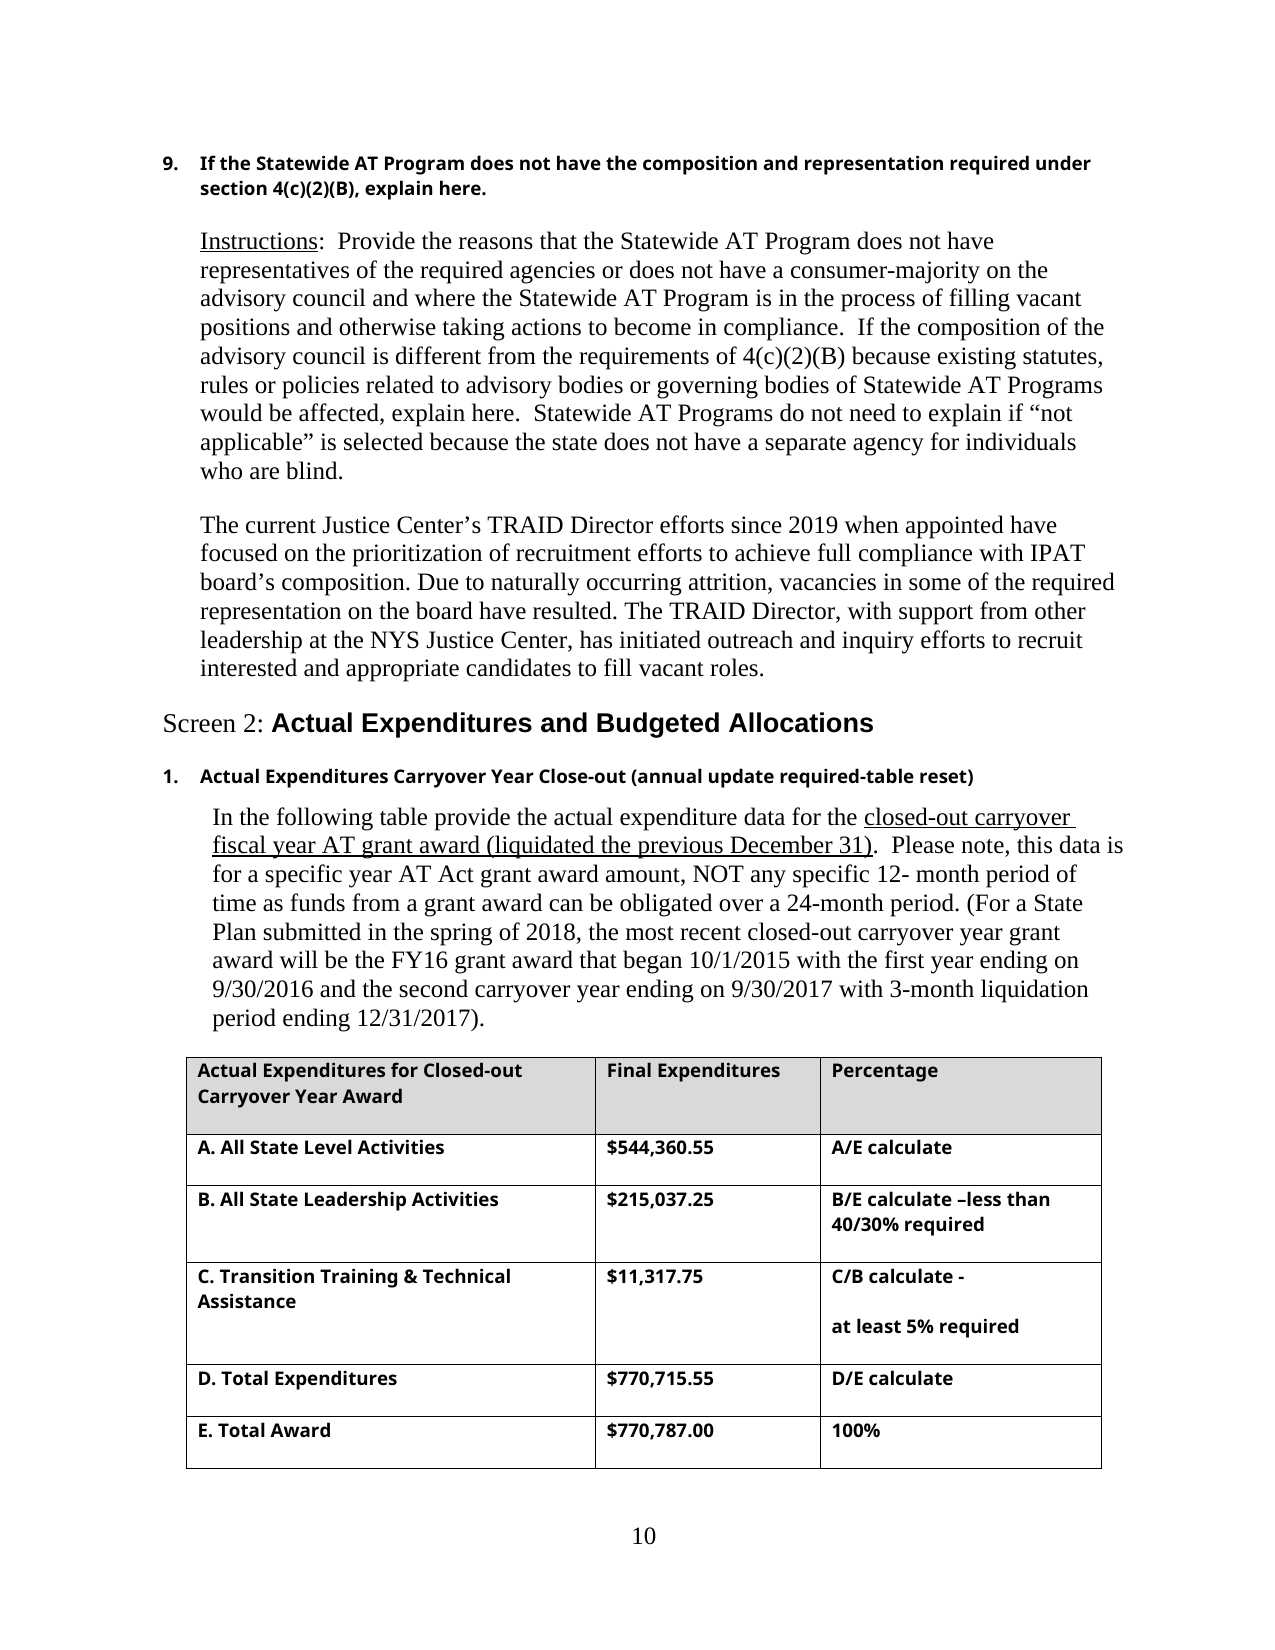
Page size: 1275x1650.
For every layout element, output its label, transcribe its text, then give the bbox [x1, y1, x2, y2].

text The current Justice Center’s TRAID Director efforts since 2019 when appointed have focused on the prioritization of recruitment efforts to achieve full compliance with IPAT board’s composition. Due to naturally occurring attrition, vacancies in some of the required representation on the board have resulted. The TRAID Director, with support from other leadership at the NYS Justice Center, has initiated outreach and inquiry efforts to recruit interested and appropriate candidates to fill vacant roles. [200, 510, 1125, 682]
table_cell B/E calculate –less than 40/30% required [821, 1186, 1101, 1262]
list If the Statewide AT Program does not have the composition and representation required under section 4(c)(2)(B), explain here. [162, 150, 1125, 201]
table_cell $11,317.75 [596, 1263, 820, 1364]
list Actual Expenditures Carryover Year Close-out (annual update required-table reset) [162, 763, 1125, 789]
table_cell $544,360.55 [596, 1135, 820, 1185]
table_cell $215,037.25 [596, 1186, 820, 1262]
table_header Percentage [821, 1058, 1101, 1134]
table_cell A/E calculate [821, 1135, 1101, 1185]
text Instructions: Provide the reasons that the Statewide AT Program does not have representatives of the required agencies or does not have a consumer-majority on the advisory council and where the Statewide AT Program is in the process of filling vacant positions and otherwise taking actions to become in compliance. If the composition of the advisory council is different from the requirements of 4(c)(2)(B) because existing statutes, rules or policies related to advisory bodies or governing bodies of Statewide AT Programs would be affected, explain here. Statewide AT Programs do not need to explain if “not applicable” is selected because the state does not have a separate agency for individuals who are blind. [200, 226, 1125, 485]
table_cell C. Transition Training & Technical Assistance [187, 1263, 595, 1364]
text In the following table provide the actual expenditure data for the closed-out carryover fiscal year AT grant award (liquidated the previous December 31). Please note, this data is for a specific year AT Act grant award amount, NOT any specific 12- month period of time as funds from a grant award can be obligated over a 24-month period. (For a State Plan submitted in the spring of 2018, the most recent closed-out carryover year grant award will be the FY16 grant award that began 10/1/2015 with the first year ending on 9/30/2016 and the second carryover year ending on 9/30/2017 with 3-month liquidation period ending 12/31/2017). [212, 802, 1125, 1032]
table_cell $770,787.00 [596, 1417, 820, 1467]
table_cell C/B calculate - at least 5% required [821, 1263, 1101, 1364]
table_cell $770,715.55 [596, 1365, 820, 1416]
table_cell A. All State Level Activities [187, 1135, 595, 1185]
table_header Final Expenditures [596, 1058, 820, 1134]
table_cell 100% [821, 1417, 1101, 1467]
table_cell D. Total Expenditures [187, 1365, 595, 1416]
table_cell D/E calculate [821, 1365, 1101, 1416]
subtitle Actual Expenditures and Budgeted Allocations [162, 707, 1125, 738]
table_header Actual Expenditures for Closed-out Carryover Year Award [187, 1058, 595, 1134]
table_cell E. Total Award [187, 1417, 595, 1467]
table_cell B. All State Leadership Activities [187, 1186, 595, 1262]
